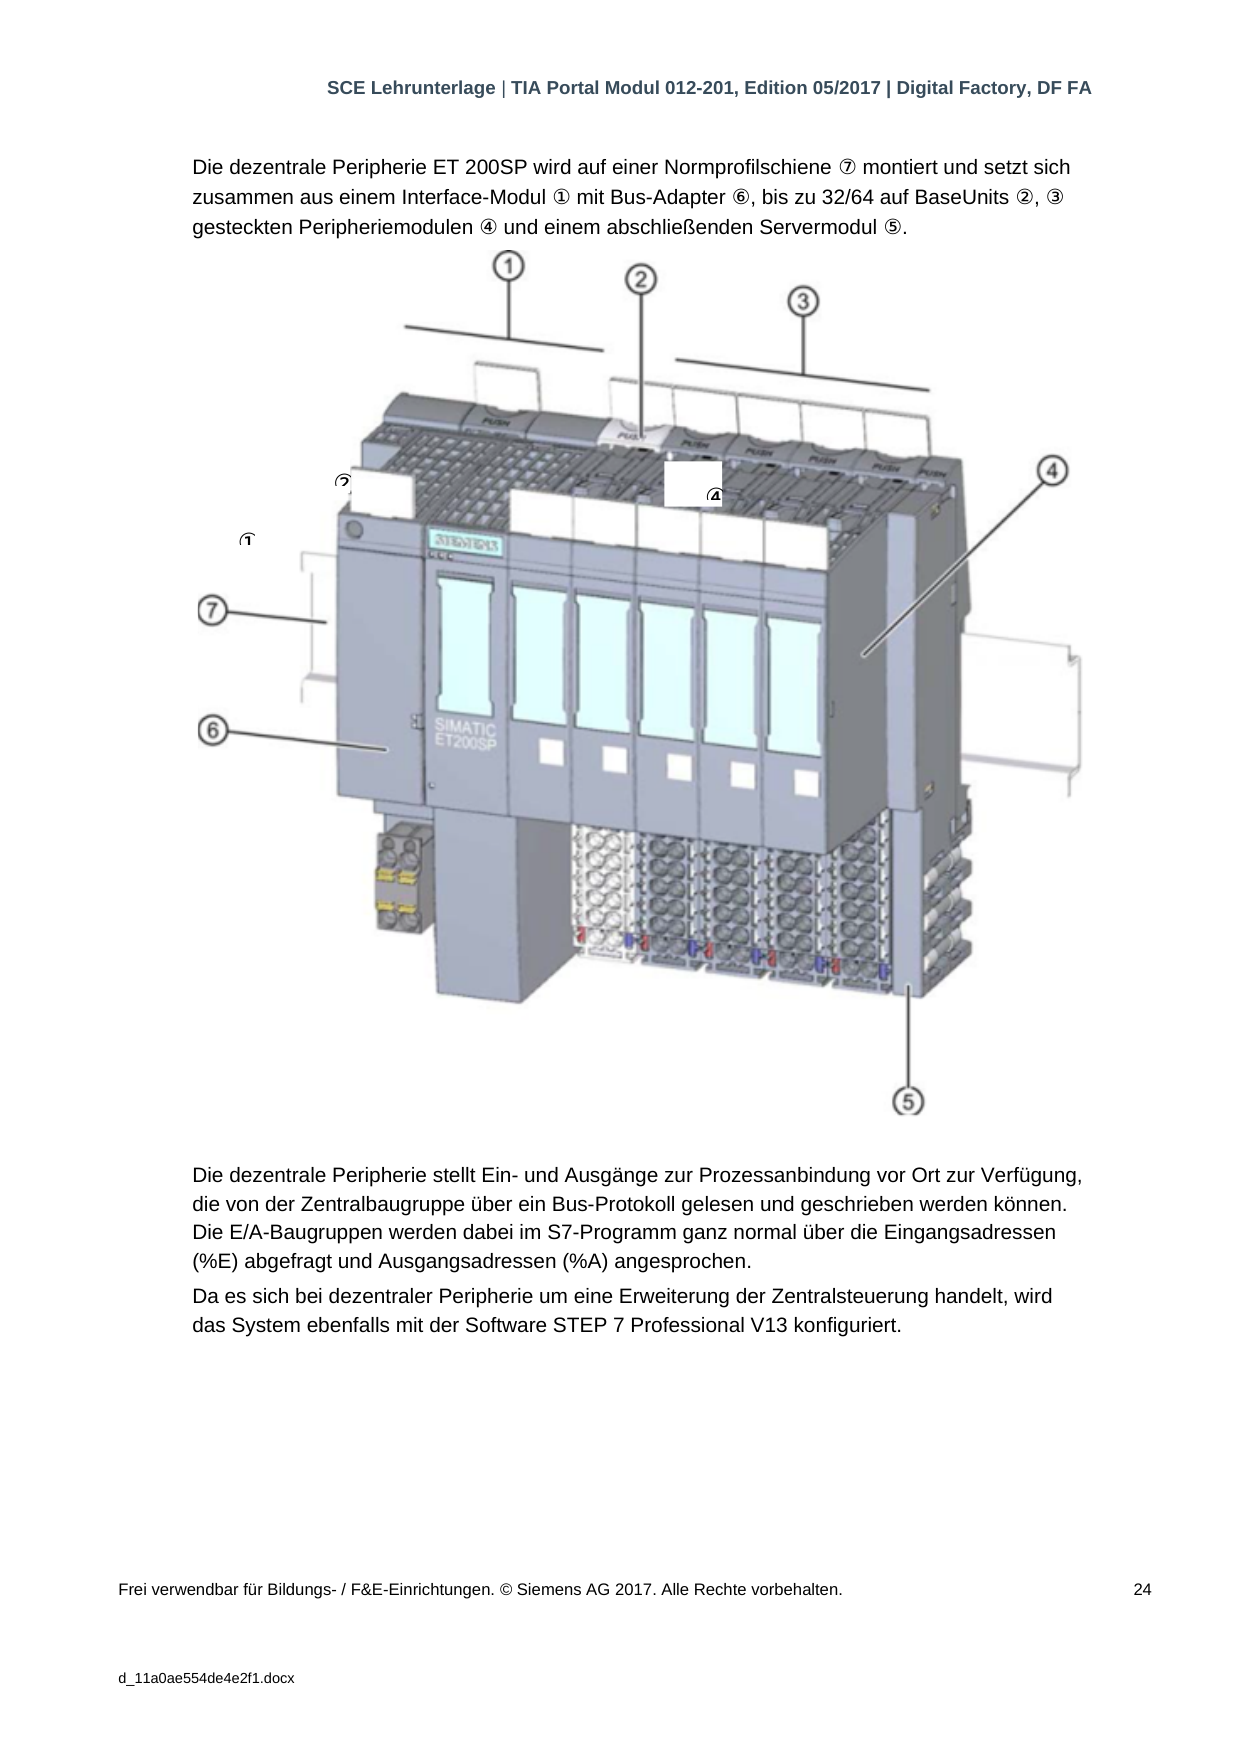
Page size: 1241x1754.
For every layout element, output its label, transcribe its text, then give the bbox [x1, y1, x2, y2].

text Die dezentrale Peripherie stellt Ein- und Ausgänge zur Prozessanbindung vor Ort zur Verfügung, die von der Zentralbaugruppe über ein Bus-Protokoll gelesen und geschrieben werden können. Die E/A-Baugruppen werden dabei im S7-Programm ganz normal über die Eingangsadressen (%E) abgefragt und Ausgangsadressen (%A) angesprochen. [192, 1163, 1092, 1273]
picture [197, 250, 1088, 1117]
text Da es sich bei dezentraler Peripherie um eine Erweiterung der Zentralsteuerung handelt, wird das System ebenfalls mit der Software STEP 7 Professional V13 konfiguriert. [192, 1284, 1092, 1337]
text Die dezentrale Peripherie ET 200SP wird auf einer Normprofilschiene ⑦ montiert und setzt sich zusammen aus einem Interface-Modul ① mit Bus-Adapter ⑥, bis zu 32/64 auf BaseUnits ②, ③ gesteckten Peripheriemodulen ④ und einem abschließenden Servermodul ⑤. [192, 154, 1092, 239]
